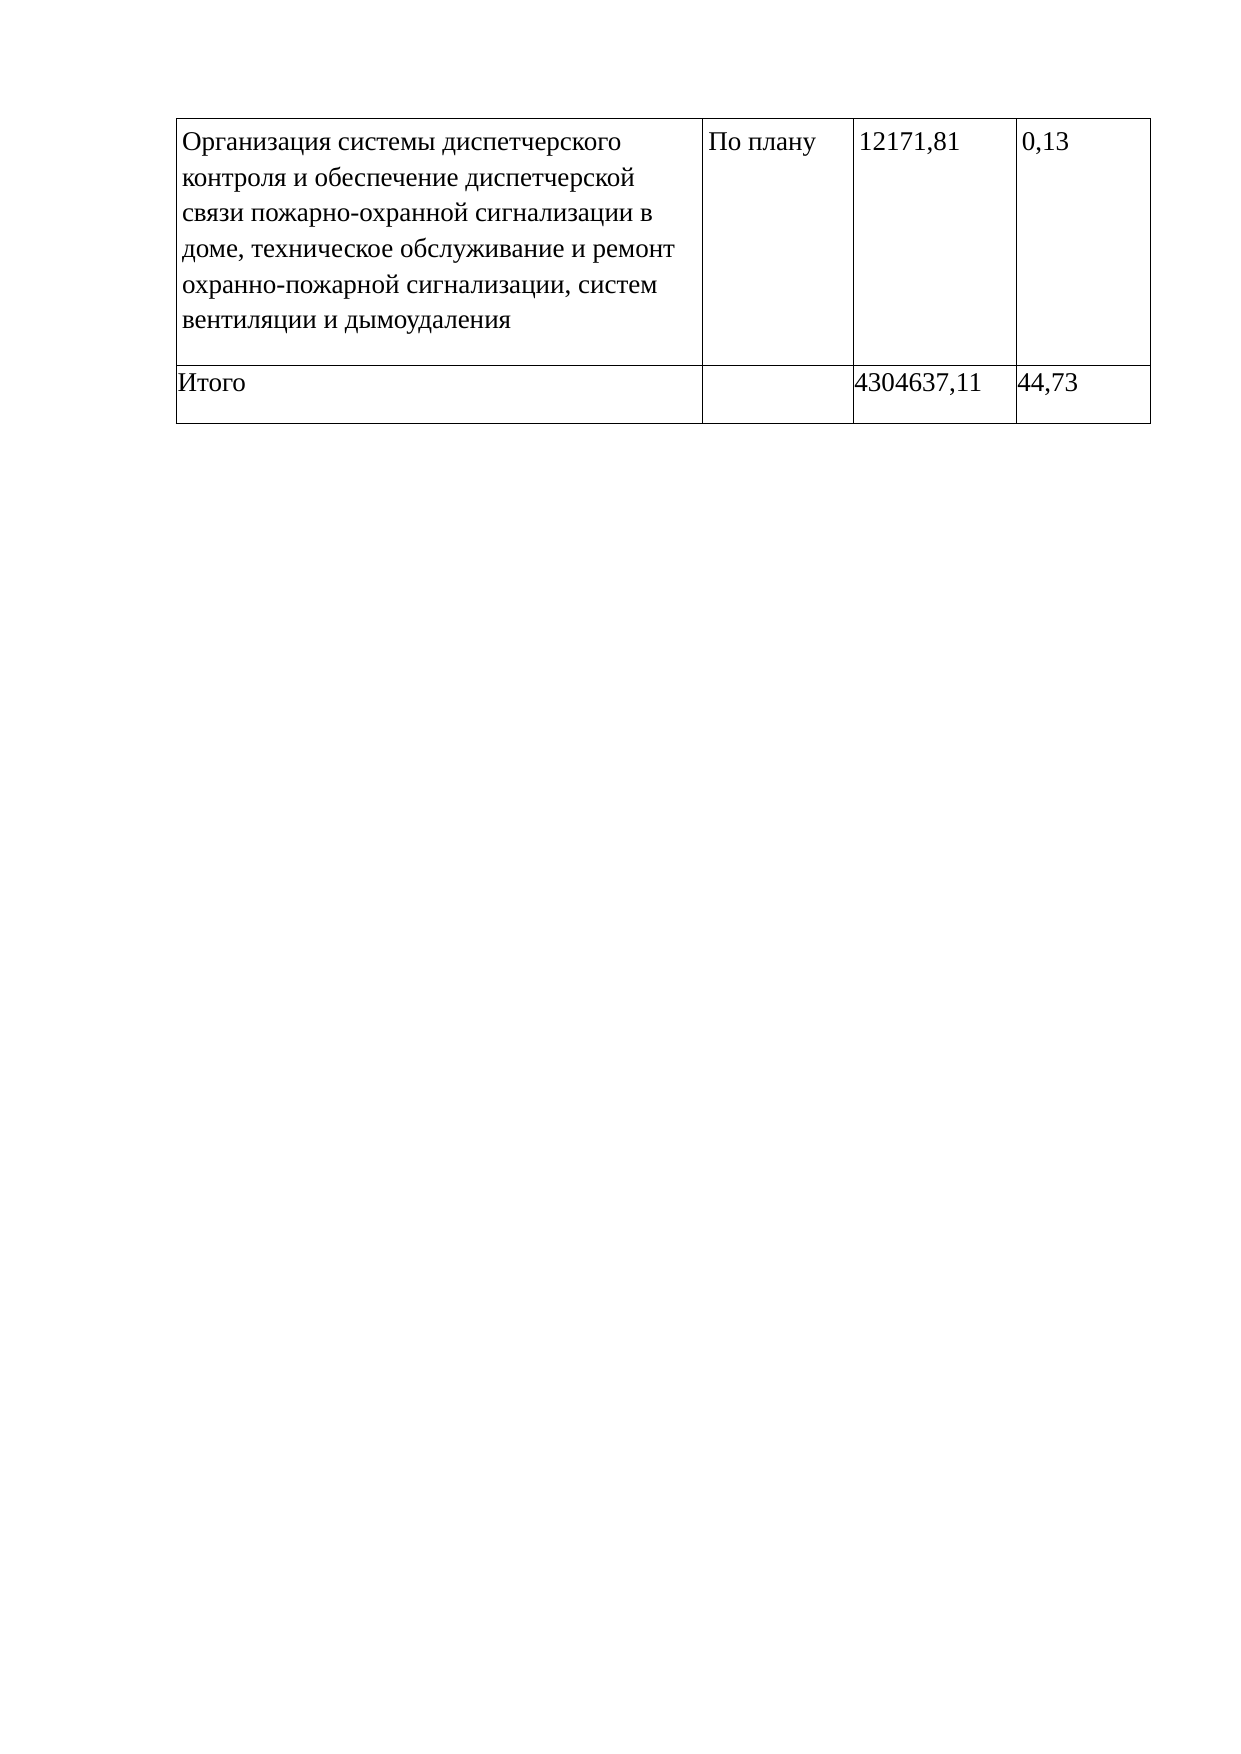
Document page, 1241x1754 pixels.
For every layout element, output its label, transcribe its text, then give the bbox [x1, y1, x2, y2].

table_cell 44,73 [1017, 366, 1150, 423]
table_cell Организация системы диспетчерского контроля и обеспечение диспетчерской связи пожарно-охранной сигнализации в доме, техническое обслуживание и ремонт охранно-пожарной сигнализации, систем вентиляции и дымоудаления [177, 119, 702, 365]
table_cell [703, 366, 853, 423]
table_cell По плану [703, 119, 853, 365]
table_cell 12171,81 [854, 119, 1016, 365]
table_cell 4304637,11 [854, 366, 1016, 423]
table_cell 0,13 [1017, 119, 1150, 365]
table_cell Итого [177, 366, 702, 423]
